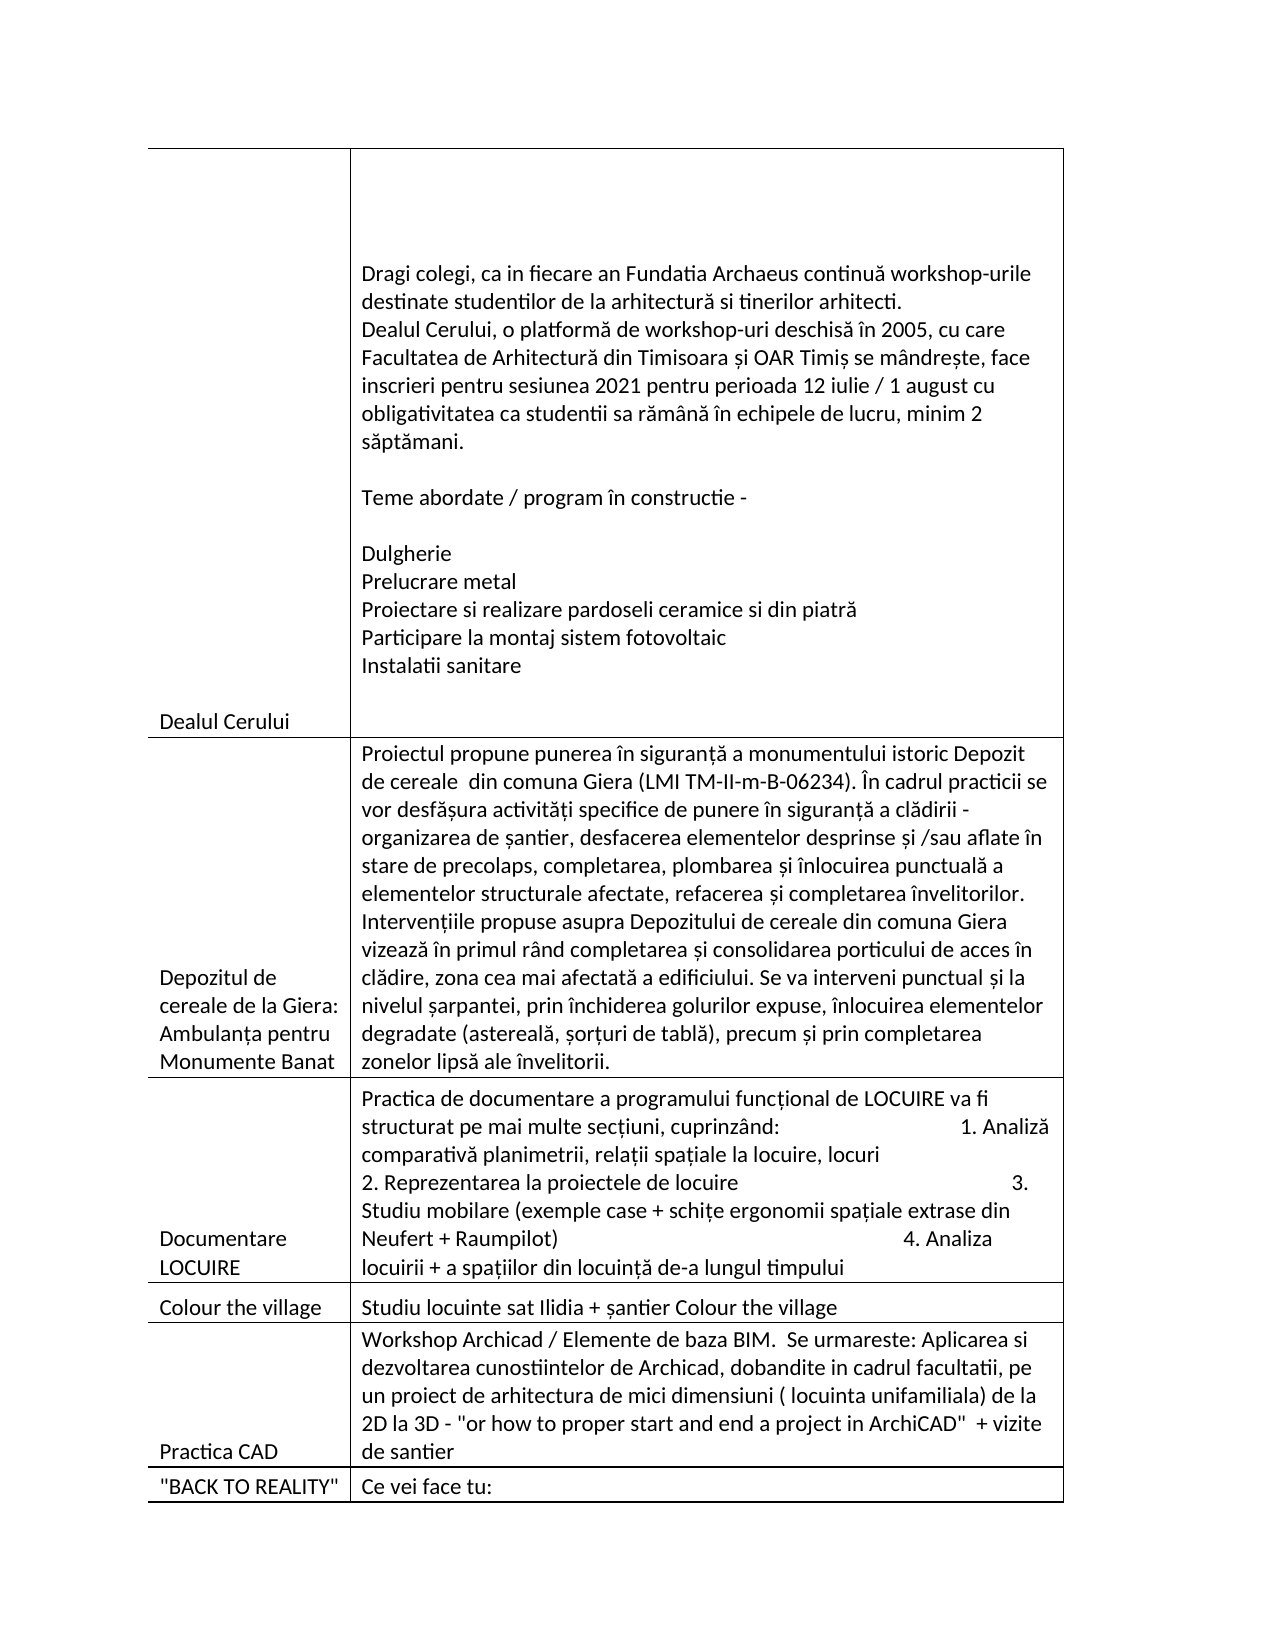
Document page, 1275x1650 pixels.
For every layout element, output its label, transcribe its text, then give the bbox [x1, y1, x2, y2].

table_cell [351, 1468, 1063, 1501]
table_cell Dealul Cerului [148, 149, 350, 737]
table_cell Dragi colegi, ca in fiecare an Fundatia Archaeus continuă workshop-urile destinate studentilor de la arhitectură si tinerilor arhitecti. Dealul Cerului, o platformă de workshop-uri deschisă în 2005, cu care Facultatea de Arhitectură din Timisoara și OAR Timiș se mândrește, face inscrieri pentru sesiunea 2021 pentru perioada 12 iulie / 1 august cu obligativitatea ca studentii sa rămână în echipele de lucru, minim 2 săptămani. Teme abordate / program în constructie - Dulgherie Prelucrare metal Proiectare si realizare pardoseli ceramice si din piatră Participare la montaj sistem fotovoltaic Instalatii sanitare [351, 149, 1063, 737]
table_cell Practica CAD [148, 1323, 350, 1466]
table_cell Depozitul de cereale de la Giera: Ambulanța pentru Monumente Banat [148, 738, 350, 1077]
table_cell Practica de documentare a programului funcțional de LOCUIRE va fi structurat pe mai multe secțiuni, cuprinzând: 1. Analiză comparativă planimetrii, relații spațiale la locuire, locuri 2. Reprezentarea la proiectele de locuire 3. Studiu mobilare (exemple case + schițe ergonomii spațiale extrase din Neufert + Raumpilot) 4. Analiza locuirii + a spațiilor din locuință de-a lungul timpului [351, 1078, 1063, 1282]
table_cell Colour the village [148, 1283, 350, 1322]
table_cell Proiectul propune punerea în siguranță a monumentului istoric Depozit de cereale din comuna Giera (LMI TM-II-m-B-06234). În cadrul practicii se vor desfășura activități specifice de punere în siguranță a clădirii - organizarea de șantier, desfacerea elementelor desprinse și /sau aflate în stare de precolaps, completarea, plombarea și înlocuirea punctuală a elementelor structurale afectate, refacerea și completarea învelitorilor. Intervențiile propuse asupra Depozitului de cereale din comuna Giera vizează în primul rând completarea și consolidarea porticului de acces în clădire, zona cea mai afectată a edificiului. Se va interveni punctual și la nivelul șarpantei, prin închiderea golurilor expuse, înlocuirea elementelor degradate (astereală, șorțuri de tablă), precum și prin completarea zonelor lipsă ale învelitorii. [351, 738, 1063, 1077]
table_cell Studiu locuinte sat Ilidia + șantier Colour the village [351, 1283, 1063, 1322]
table_cell Documentare LOCUIRE [148, 1078, 350, 1282]
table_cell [148, 1468, 350, 1501]
table_cell Workshop Archicad / Elemente de baza BIM. Se urmareste: Aplicarea si dezvoltarea cunostiintelor de Archicad, dobandite in cadrul facultatii, pe un proiect de arhitectura de mici dimensiuni ( locuinta unifamiliala) de la 2D la 3D - "or how to proper start and end a project in ArchiCAD" + vizite de santier [351, 1323, 1063, 1466]
